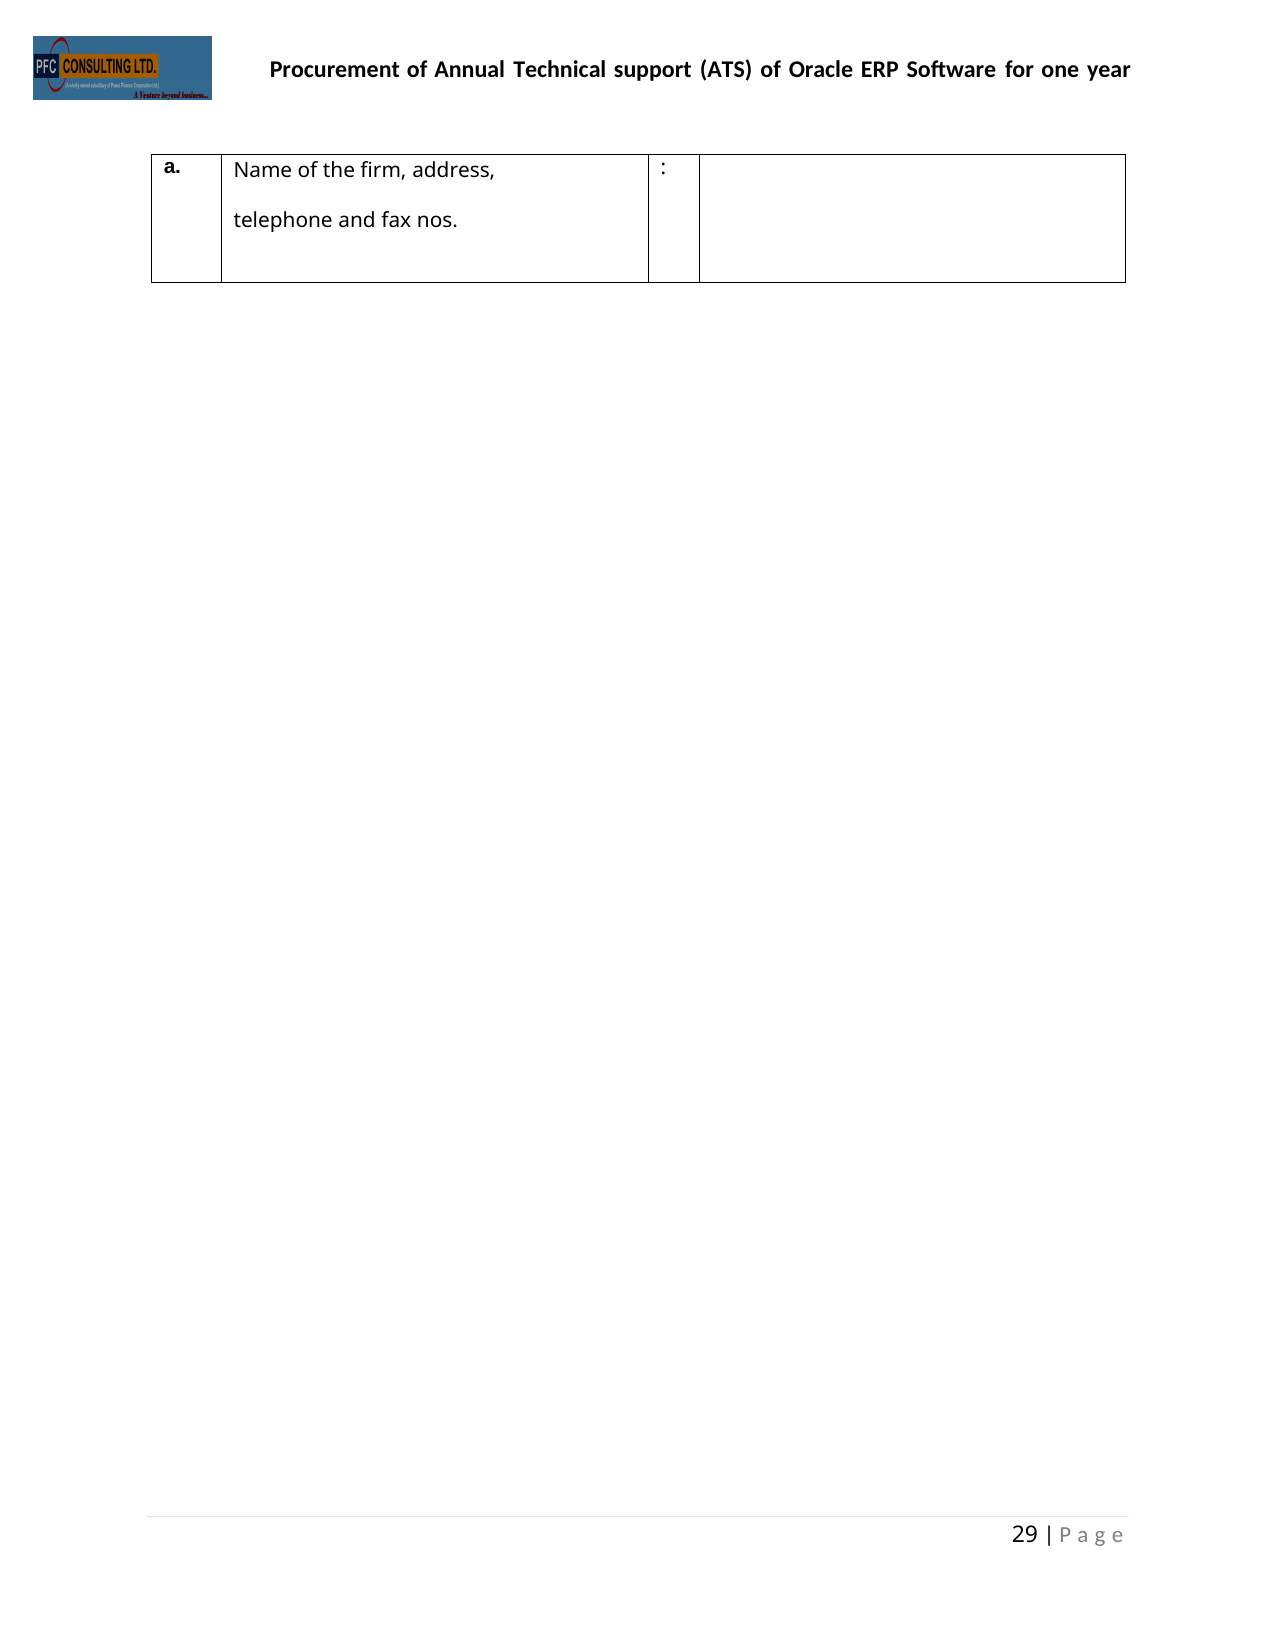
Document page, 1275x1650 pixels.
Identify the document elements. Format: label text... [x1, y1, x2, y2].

table_header a. [152, 155, 221, 282]
picture [33, 36, 212, 100]
table_header [700, 155, 1125, 282]
table_header : [649, 155, 699, 282]
table_header Name of the firm, address, telephone and fax nos. [222, 155, 648, 282]
